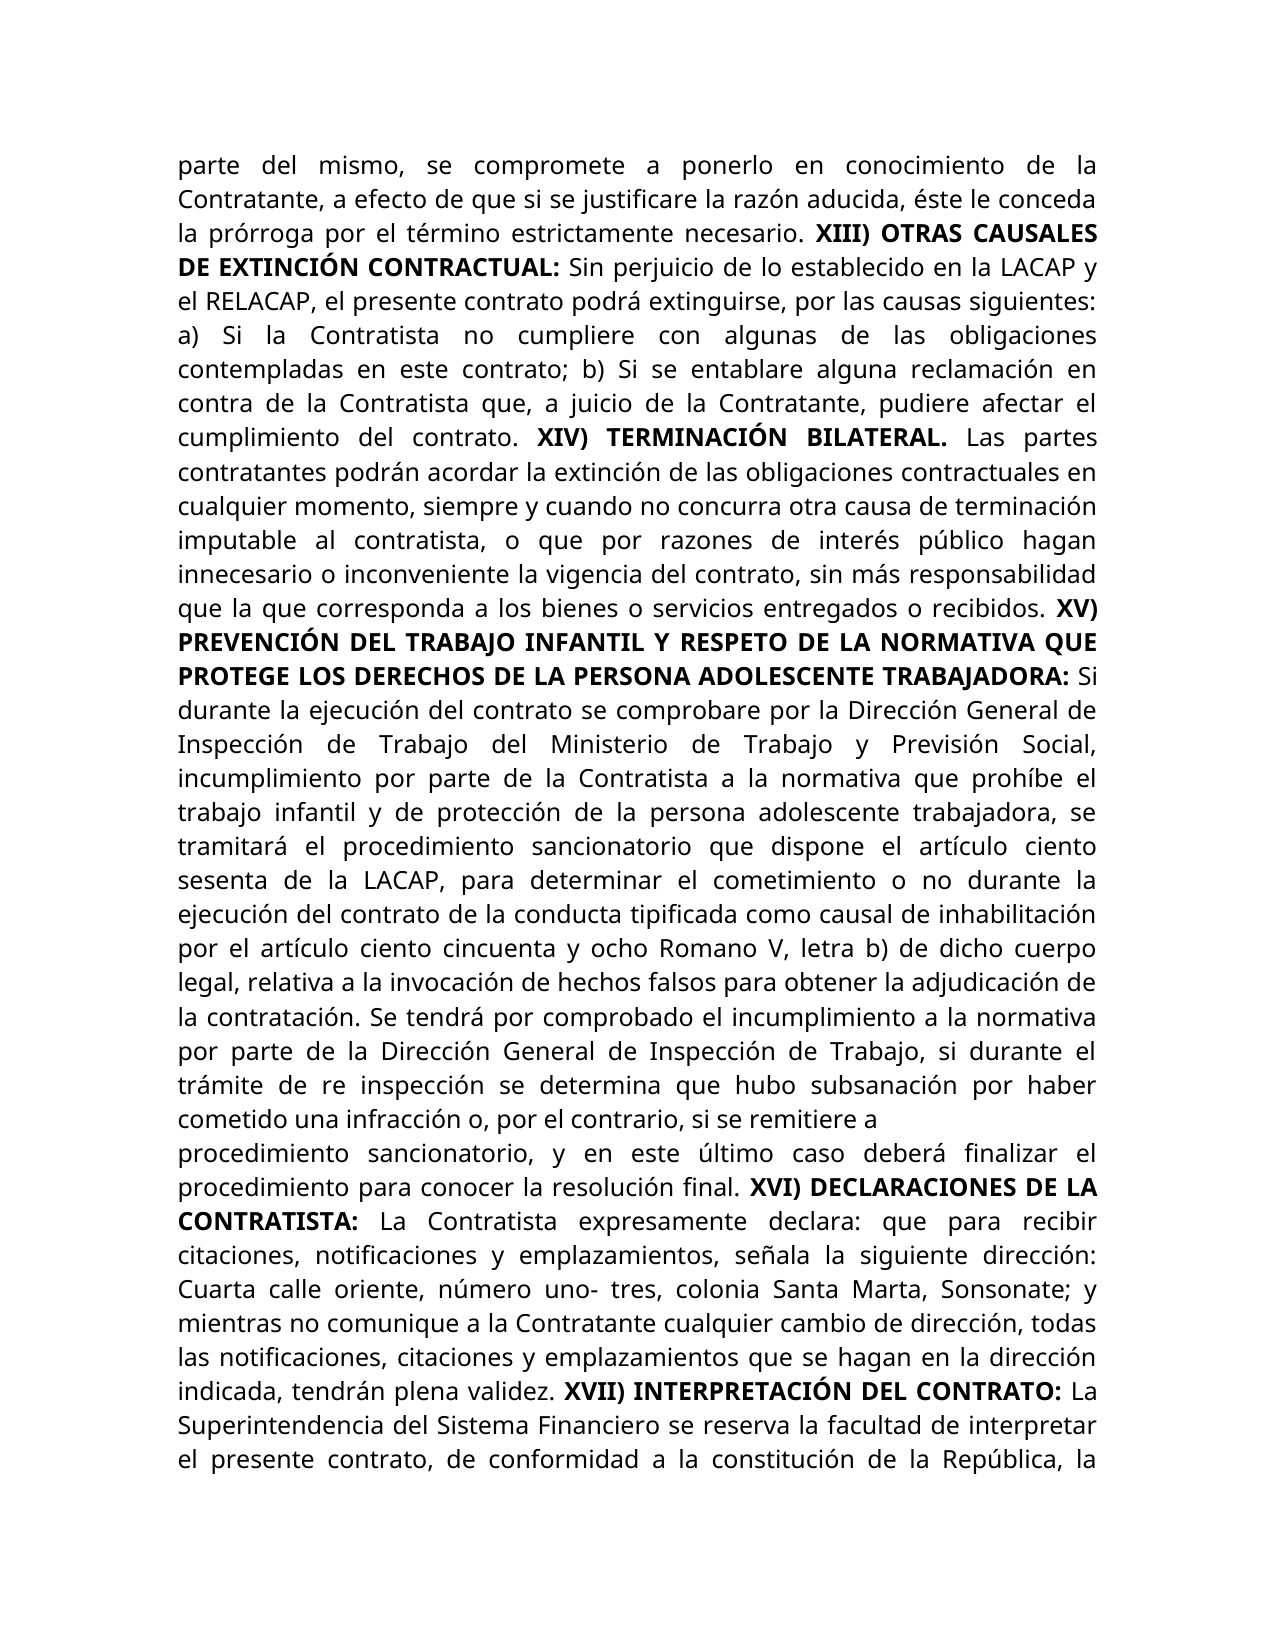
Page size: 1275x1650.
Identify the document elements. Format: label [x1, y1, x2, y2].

text [177, 1135, 1098, 1476]
text [177, 148, 1098, 1135]
